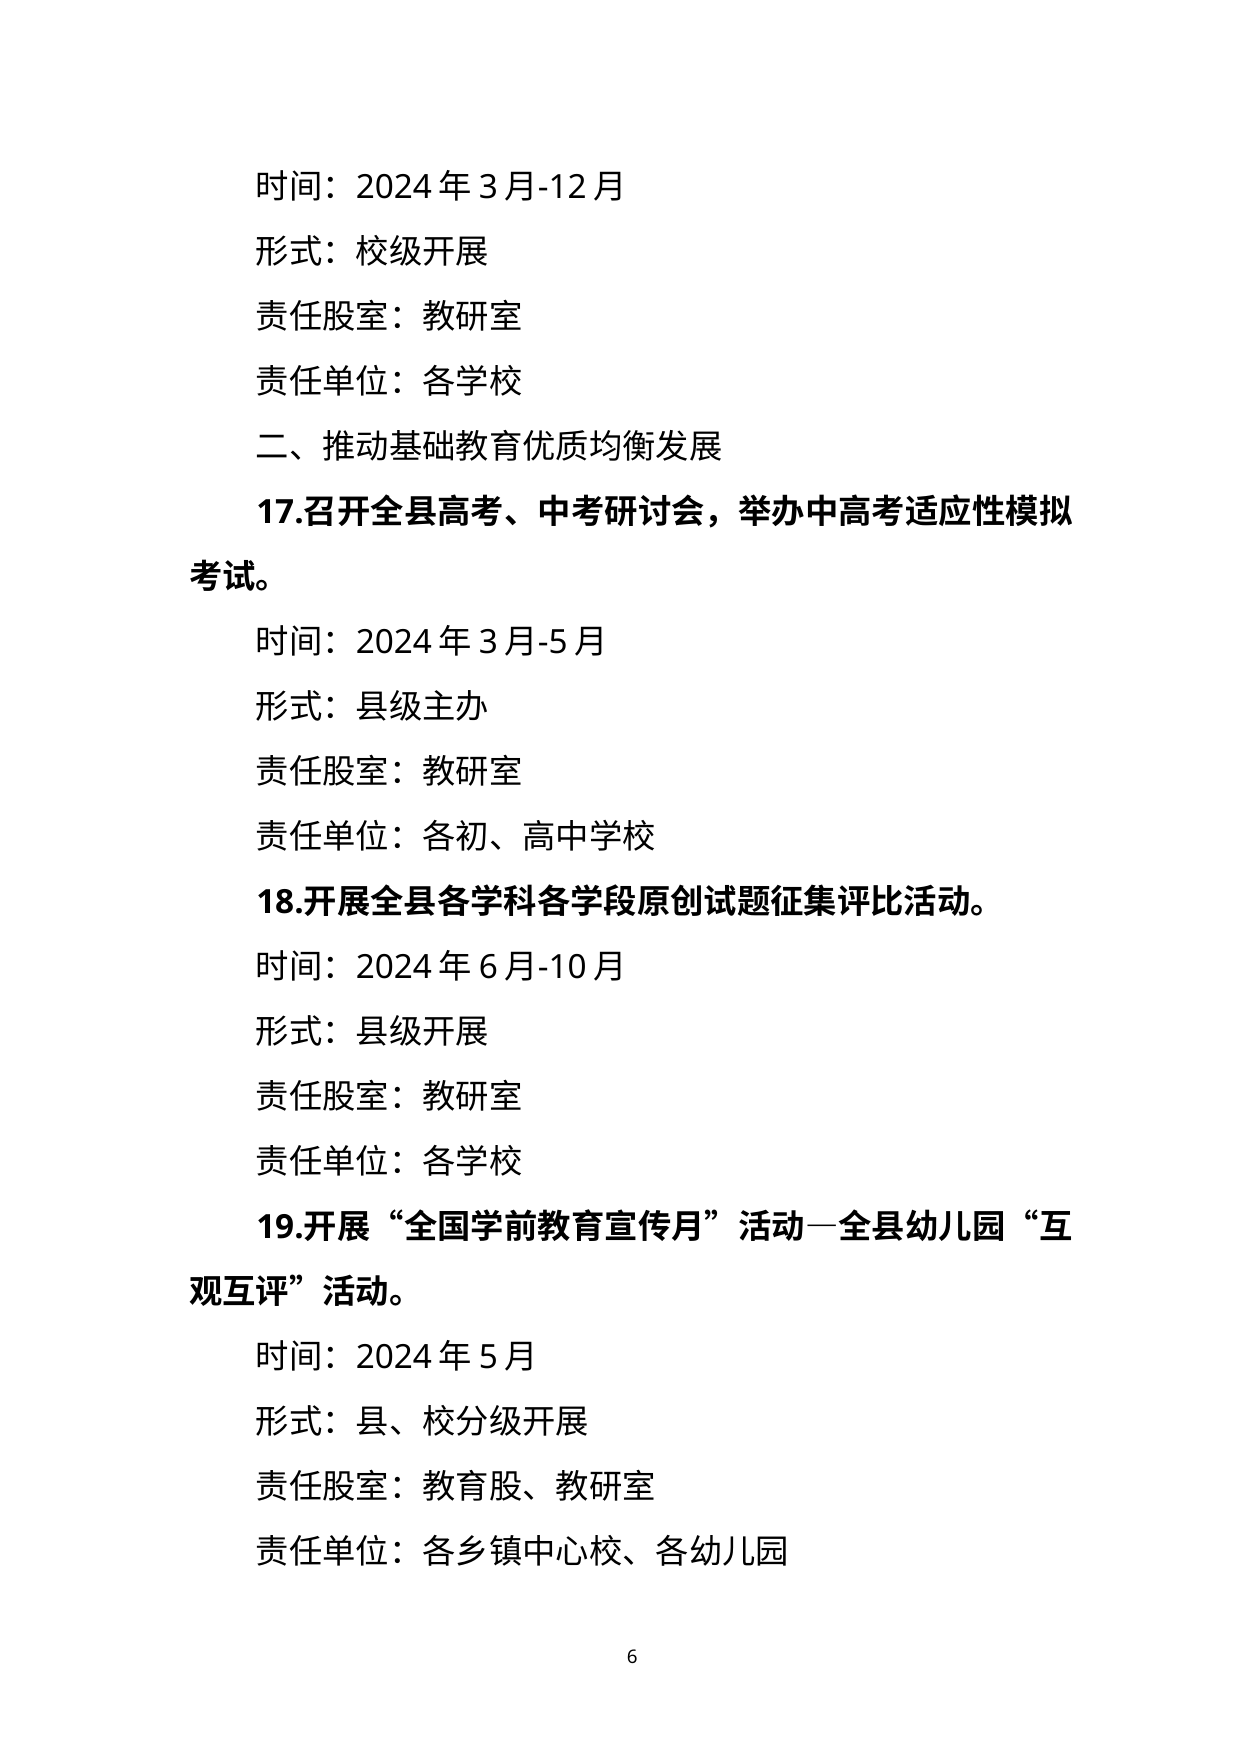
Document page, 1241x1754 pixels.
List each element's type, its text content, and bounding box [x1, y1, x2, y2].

text 二、推动基础教育优质均衡发展 [189, 412, 1075, 477]
text 17.召开全县高考、中考研讨会，举办中高考适应性模拟考试。 [189, 477, 1075, 607]
text 责任股室：教研室 [189, 737, 1075, 802]
text 18.开展全县各学科各学段原创试题征集评比活动。 [189, 867, 1075, 932]
text 形式：校级开展 [189, 217, 1075, 282]
text 形式：县级开展 [189, 997, 1075, 1062]
text 形式：县、校分级开展 [189, 1387, 1075, 1452]
text 责任股室：教育股、教研室 [189, 1452, 1075, 1517]
text 责任单位：各学校 [189, 1127, 1075, 1192]
text 责任股室：教研室 [189, 282, 1075, 347]
text 责任股室：教研室 [189, 1062, 1075, 1127]
text 责任单位：各学校 [189, 347, 1075, 412]
text 责任单位：各初、高中学校 [189, 802, 1075, 867]
text 时间：2024年3月-12月 [189, 152, 1075, 217]
text 时间：2024年5月 [189, 1322, 1075, 1387]
text 时间：2024年3月-5月 [189, 607, 1075, 672]
text 时间：2024年6月-10月 [189, 932, 1075, 997]
text 19.开展“全国学前教育宣传月”活动—全县幼儿园“互观互评”活动。 [189, 1192, 1075, 1322]
text 形式：县级主办 [189, 672, 1075, 737]
text 责任单位：各乡镇中心校、各幼儿园 [189, 1517, 1075, 1582]
